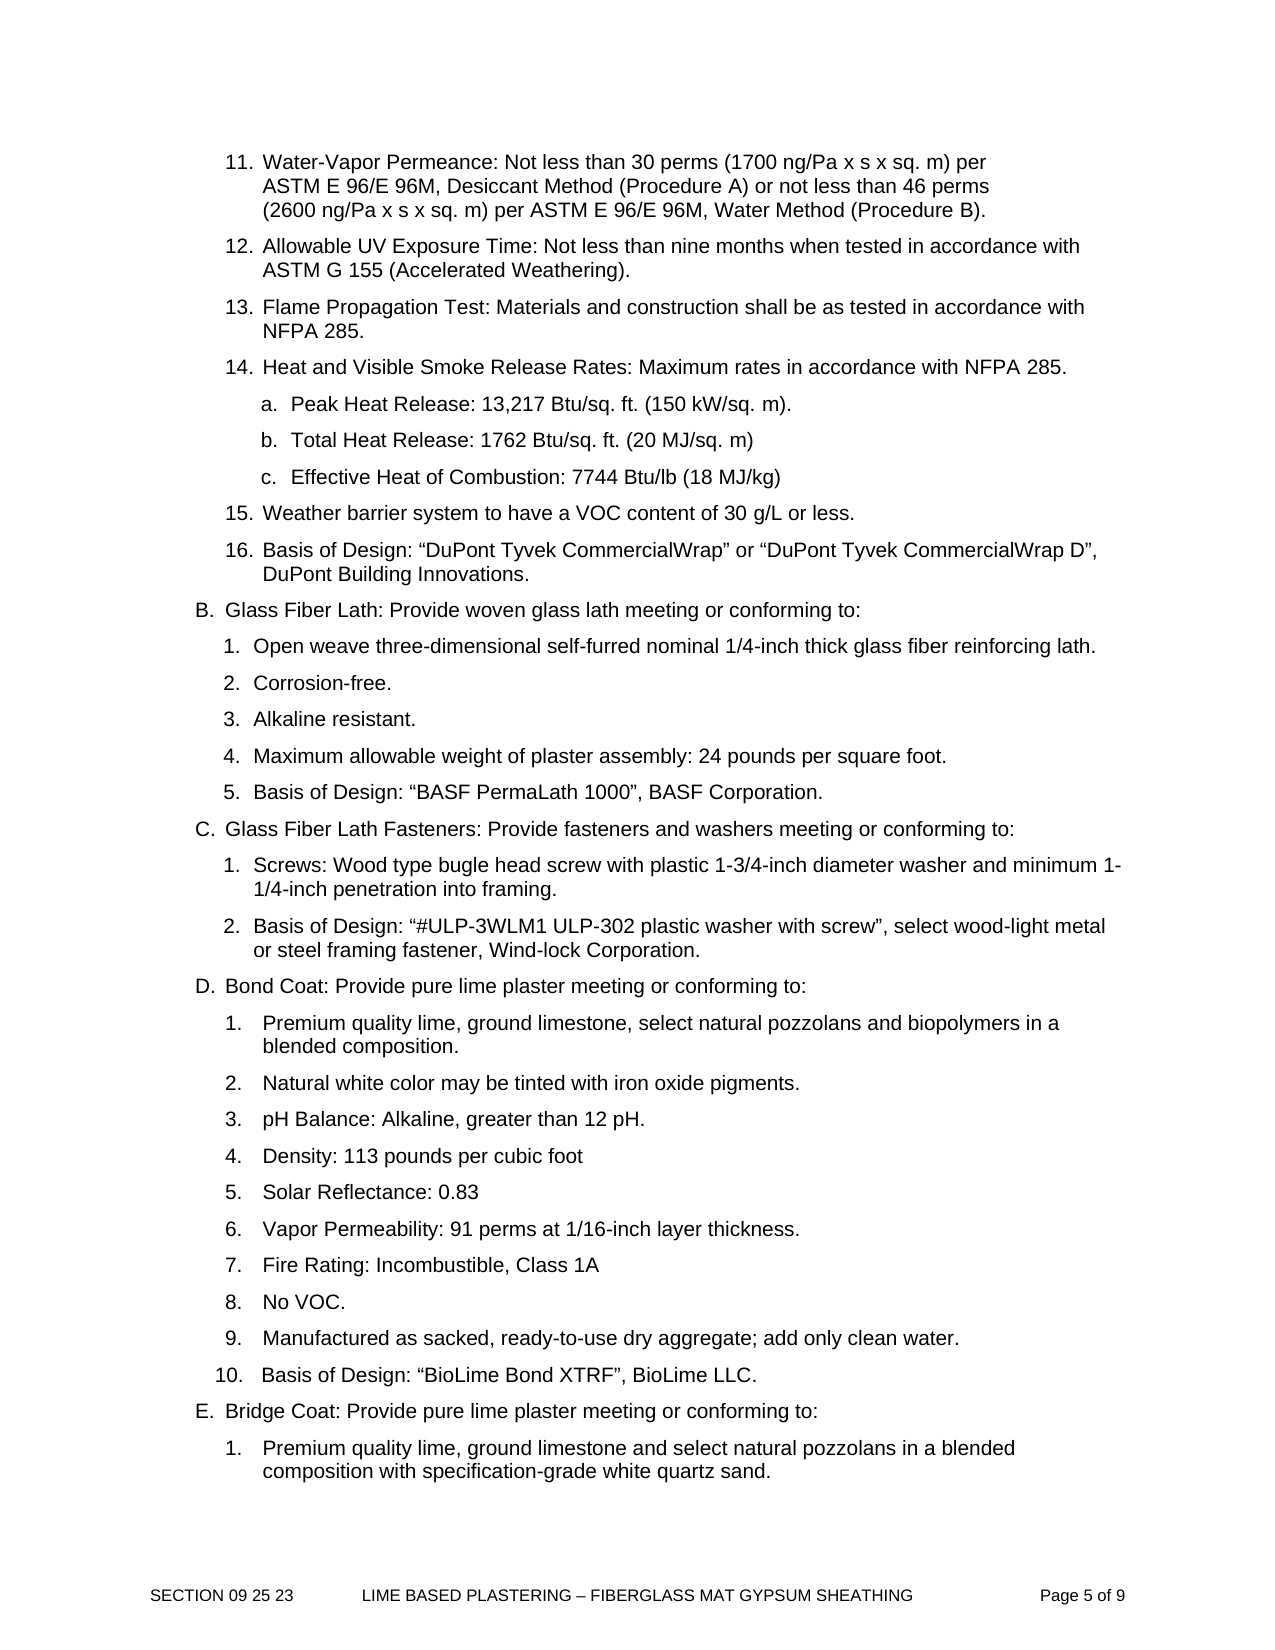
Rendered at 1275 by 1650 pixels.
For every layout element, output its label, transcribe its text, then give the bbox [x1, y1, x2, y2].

text Screws: Wood type bugle head screw with plastic 1-3/4-inch diameter washer and minimum 1-1/4-inch penetration into framing. [223, 853, 1125, 901]
text Bridge Coat: Provide pure lime plaster meeting or conforming to: [195, 1399, 1125, 1423]
text Basis of Design: “#ULP-3WLM1 ULP-302 plastic washer with screw”, select wood-light metal or steel framing fastener, Wind-lock Corporation. [223, 913, 1125, 961]
text Basis of Design: “BioLime Bond XTRF”, BioLime LLC. [214, 1362, 1125, 1386]
text No VOC. [225, 1289, 1125, 1313]
text Allowable UV Exposure Time: Not less than nine months when tested in accordance with ASTM G 155 (Accelerated Weathering). [225, 234, 1125, 282]
text Basis of Design: “DuPont Tyvek CommercialWrap” or “DuPont Tyvek CommercialWrap D”, DuPont Building Innovations. [225, 537, 1125, 585]
text Effective Heat of Combustion: 7744 Btu/lb (18 MJ/kg) [261, 464, 1125, 488]
text Corrosion-free. [223, 671, 1125, 695]
text Water-Vapor Permeance: Not less than 30 perms (1700 ng/Pa x s x sq. m) per ASTM E 96/E 96M, Desiccant Method (Procedure A) or not less than 46 perms (2600 ng/Pa x s x sq. m) per ASTM E 96/E 96M, Water Method (Procedure B). [225, 150, 1125, 222]
text Bond Coat: Provide pure lime plaster meeting or conforming to: [195, 974, 1125, 998]
text Glass Fiber Lath Fasteners: Provide fasteners and washers meeting or conforming to: [195, 817, 1125, 841]
text Fire Rating: Incombustible, Class 1A [225, 1253, 1125, 1277]
text pH Balance: Alkaline, greater than 12 pH. [225, 1107, 1125, 1131]
text Heat and Visible Smoke Release Rates: Maximum rates in accordance with NFPA 285. [225, 355, 1125, 379]
text Manufactured as sacked, ready-to-use dry aggregate; add only clean water. [225, 1326, 1125, 1350]
text Alkaline resistant. [223, 707, 1125, 731]
text Peak Heat Release: 13,217 Btu/sq. ft. (150 kW/sq. m). [261, 392, 1125, 416]
text Flame Propagation Test: Materials and construction shall be as tested in accordance with NFPA 285. [225, 295, 1125, 343]
text Open weave three-dimensional self-furred nominal 1/4-inch thick glass fiber reinforcing lath. [223, 634, 1125, 658]
text Vapor Permeability: 91 perms at 1/16-inch layer thickness. [225, 1217, 1125, 1241]
text Premium quality lime, ground limestone and select natural pozzolans in a blended composition with specification-grade white quartz sand. [225, 1435, 1125, 1483]
text Solar Reflectance: 0.83 [225, 1180, 1125, 1204]
text Basis of Design: “BASF PermaLath 1000”, BASF Corporation. [223, 780, 1125, 804]
text Natural white color may be tinted with iron oxide pigments. [225, 1071, 1125, 1095]
text Premium quality lime, ground limestone, select natural pozzolans and biopolymers in a blended composition. [225, 1010, 1125, 1058]
text Maximum allowable weight of plaster assembly: 24 pounds per square foot. [223, 744, 1125, 768]
text Weather barrier system to have a VOC content of 30 g/L or less. [225, 501, 1125, 525]
text Density: 113 pounds per cubic foot [225, 1144, 1125, 1168]
text Glass Fiber Lath: Provide woven glass lath meeting or conforming to: [195, 598, 1125, 622]
text Total Heat Release: 1762 Btu/sq. ft. (20 MJ/sq. m) [261, 428, 1125, 452]
